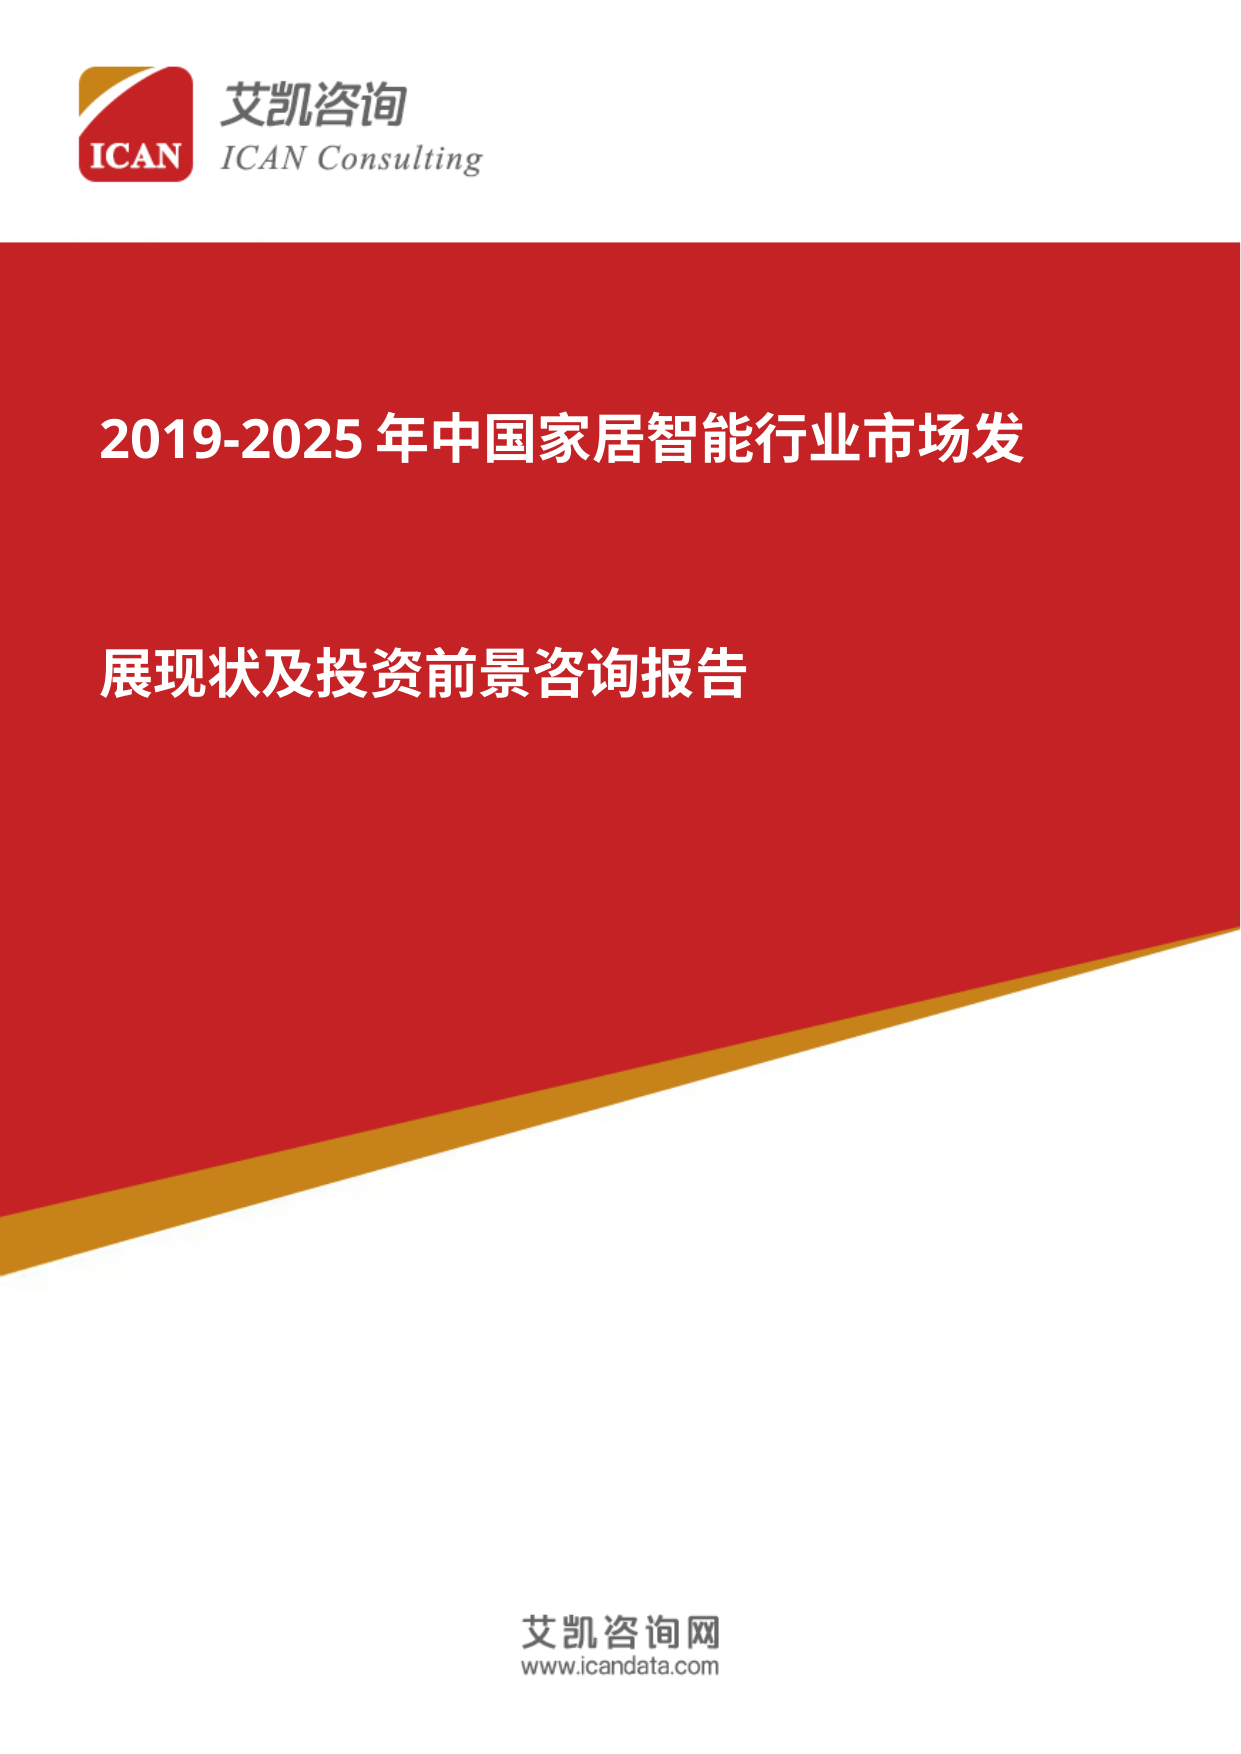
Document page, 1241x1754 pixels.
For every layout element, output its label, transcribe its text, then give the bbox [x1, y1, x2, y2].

subtitle 2019-2025年中国家居智能行业市场发展现状及投资前景咨询报告 [99, 386, 1053, 718]
picture [0, 5, 1241, 1754]
